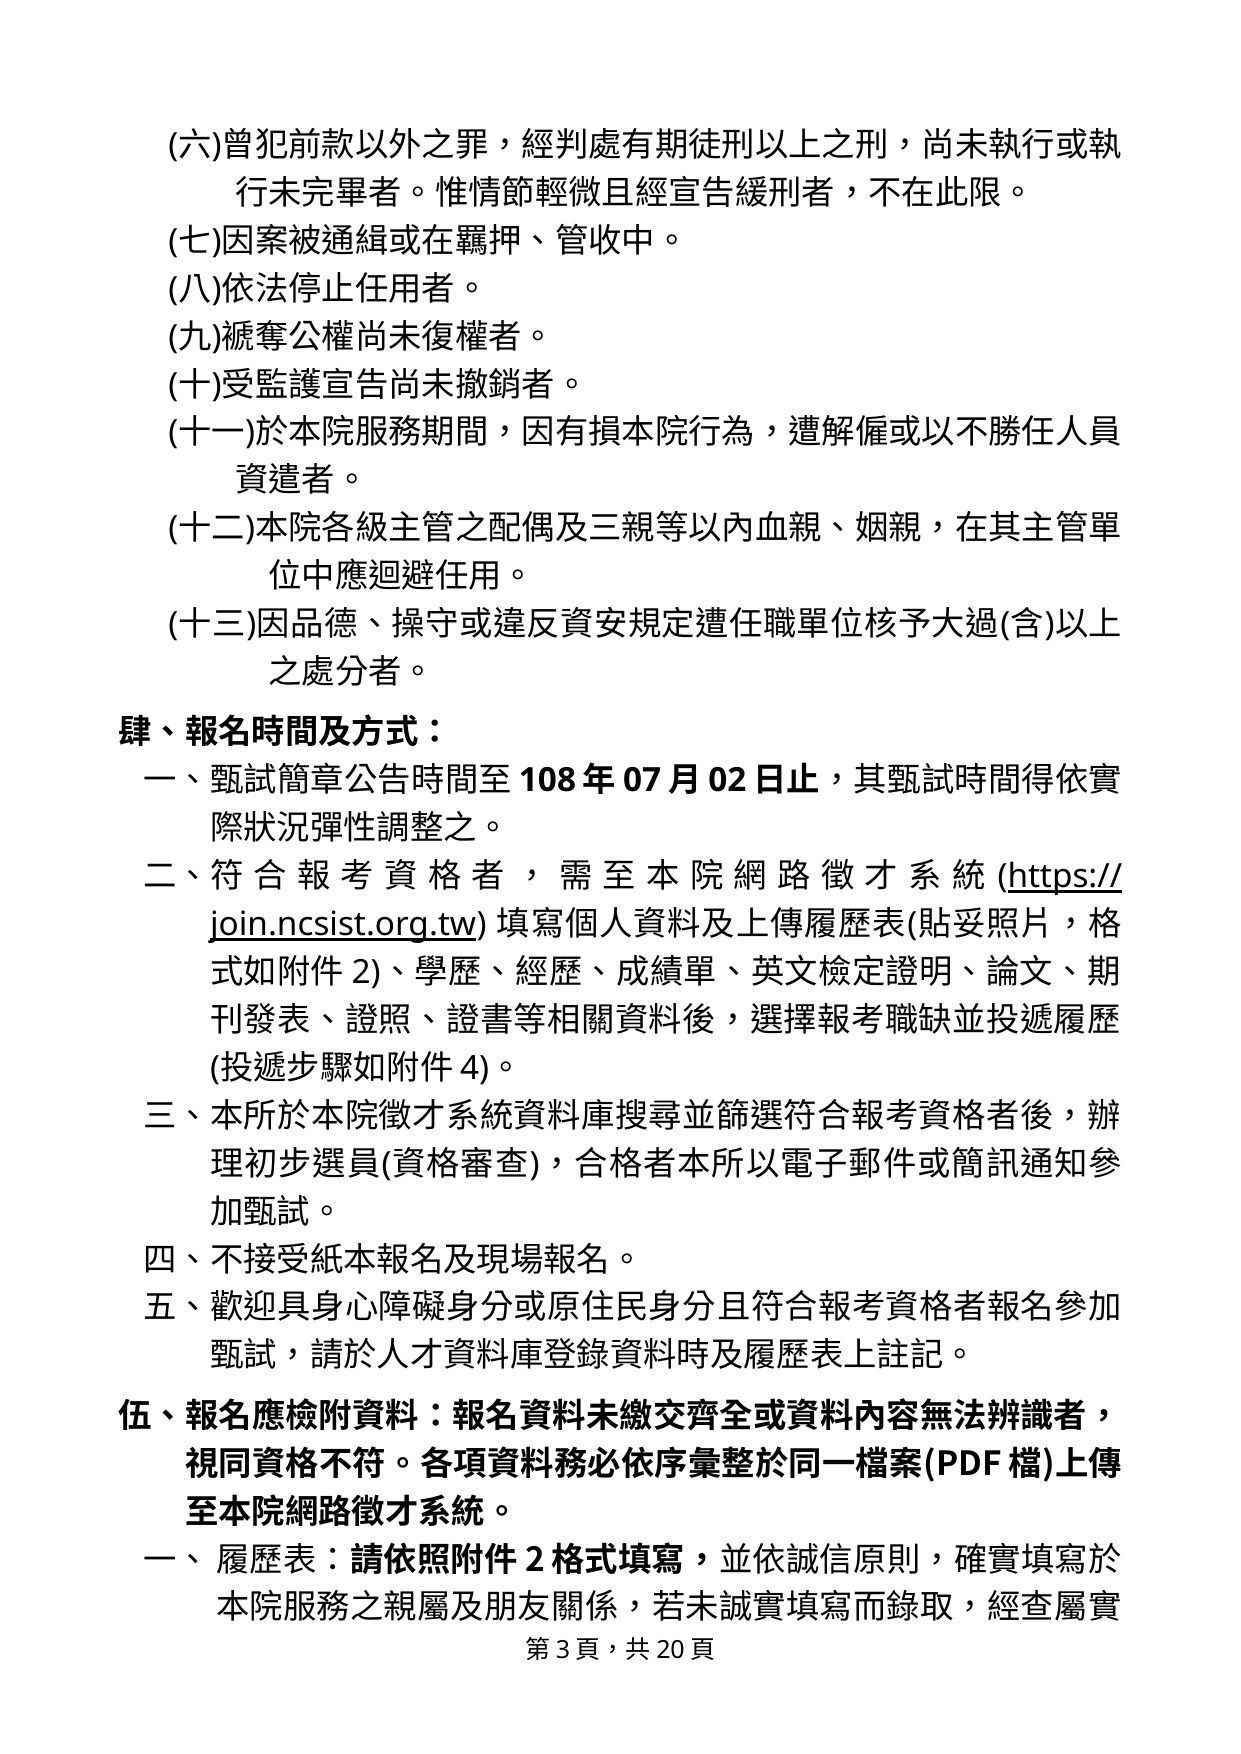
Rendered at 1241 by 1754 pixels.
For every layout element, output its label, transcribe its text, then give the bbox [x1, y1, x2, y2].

list (十二)本院各級主管之配偶及三親等以內血親、姻親，在其主管單位中應迴避任用。 [168, 501, 1122, 597]
text 肆、報名時間及方式： [118, 706, 1122, 753]
list 甄試簡章公告時間至108年07月02日止，其甄試時間得依實際狀況彈性調整之。 [143, 753, 1122, 849]
list (十)受監護宣告尚未撤銷者。 [168, 358, 1122, 406]
list (七)因案被通緝或在羈押、管收中。 [168, 214, 1122, 262]
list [143, 1533, 1122, 1628]
list 歡迎具身心障礙身分或原住民身分且符合報考資格者報名參加甄試，請於人才資料庫登錄資料時及履歷表上註記。 [143, 1281, 1122, 1376]
list (九)褫奪公權尚未復權者。 [168, 310, 1122, 358]
list (八)依法停止任用者。 [168, 262, 1122, 310]
text (十三)因品德、操守或違反資安規定遭任職單位核予大過(含)以上之處分者。 [168, 597, 1122, 693]
list (十一)於本院服務期間，因有損本院行為，遭解僱或以不勝任人員資遣者。 [168, 406, 1122, 501]
list 本所於本院徵才系統資料庫搜尋並篩選符合報考資格者後，辦理初步選員(資格審查)，合格者本所以電子郵件或簡訊通知參加甄試。 [143, 1089, 1122, 1233]
list 符合報考資格者，需至本院網路徵才系統(https://join.ncsist.org.tw) 填寫個人資料及上傳履歷表(貼妥照片，格式如附件2)、學歷、經歷、成績單、英文檢定證明、論文、期刊發表、證照、證書等相關資料後，選擇報考職缺並投遞履歷(投遞步驟如附件4)。 [143, 849, 1122, 1089]
list (六)曾犯前款以外之罪，經判處有期徒刑以上之刑，尚未執行或執行未完畢者。惟情節輕微且經宣告緩刑者，不在此限。 [168, 118, 1122, 214]
text 伍、報名應檢附資料：報名資料未繳交齊全或資料內容無法辨識者，視同資格不符。各項資料務必依序彙整於同一檔案(PDF檔)上傳至本院網路徵才系統。 [118, 1389, 1122, 1533]
list 不接受紙本報名及現場報名。 [143, 1233, 1122, 1281]
